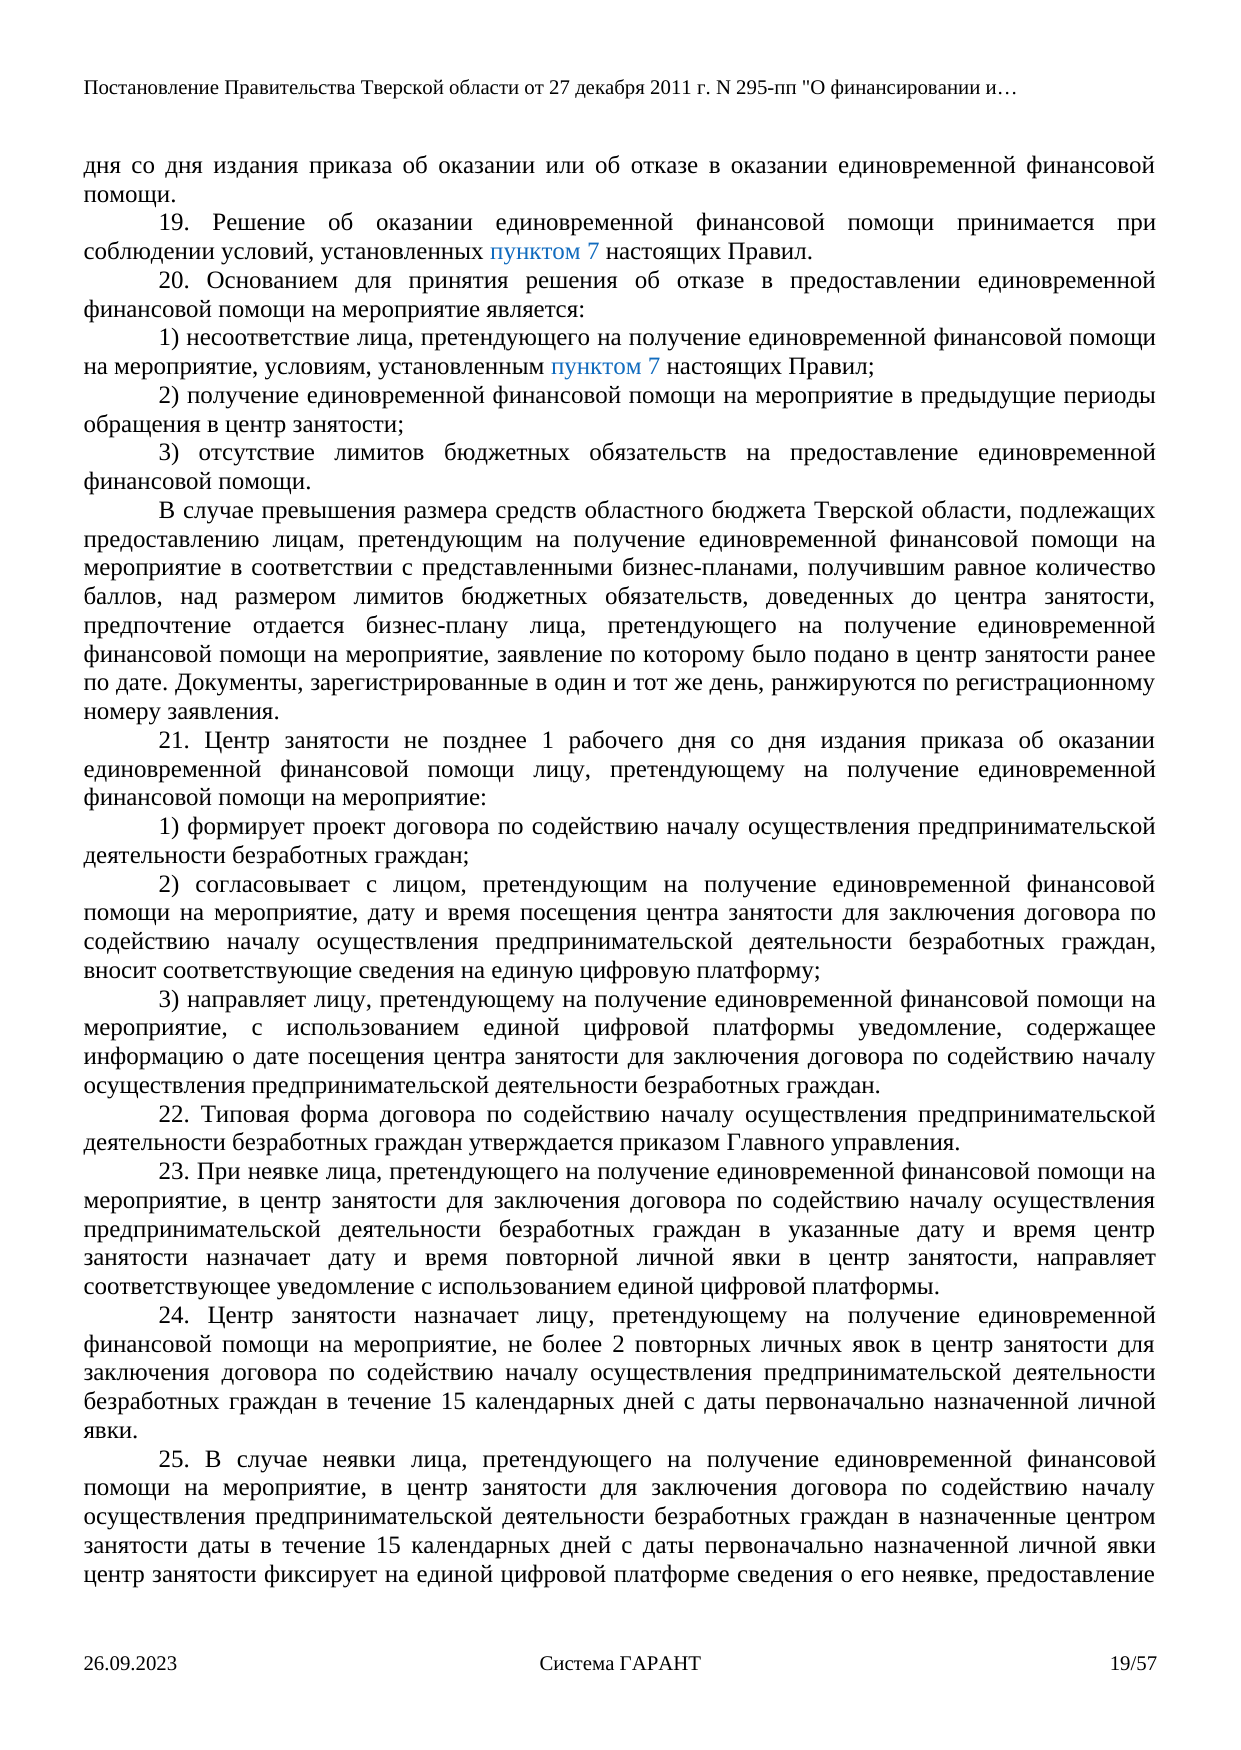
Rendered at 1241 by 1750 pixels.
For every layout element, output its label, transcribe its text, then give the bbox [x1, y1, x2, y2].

text 23. При неявке лица, претендующего на получение единовременной финансовой помощи на мероприятие, в центр занятости для заключения договора по содействию началу осуществления предпринимательской деятельности безработных граждан в указанные дату и время центр занятости назначает дату и время повторной личной явки в центр занятости, направляет соответствующее уведомление с использованием единой цифровой платформы. [83, 1156, 1157, 1300]
text 3) отсутствие лимитов бюджетных обязательств на предоставление единовременной финансовой помощи. [83, 437, 1157, 495]
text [83, 1444, 1157, 1587]
text 1) формирует проект договора по содействию началу осуществления предпринимательской деятельности безработных граждан; [83, 811, 1157, 869]
text 22. Типовая форма договора по содействию началу осуществления предпринимательской деятельности безработных граждан утверждается приказом Главного управления. [83, 1099, 1157, 1156]
text 2) получение единовременной финансовой помощи на мероприятие в предыдущие периоды обращения в центр занятости; [83, 380, 1157, 437]
text 19. Решение об оказании единовременной финансовой помощи принимается при соблюдении условий, установленных пунктом 7 настоящих Правил. [83, 207, 1157, 265]
text 21. Центр занятости не позднее 1 рабочего дня со дня издания приказа об оказании единовременной финансовой помощи лицу, претендующему на получение единовременной финансовой помощи на мероприятие: [83, 725, 1157, 811]
text 1) несоответствие лица, претендующего на получение единовременной финансовой помощи на мероприятие, условиям, установленным пунктом 7 настоящих Правил; [83, 322, 1157, 380]
text В случае превышения размера средств областного бюджета Тверской области, подлежащих предоставлению лицам, претендующим на получение единовременной финансовой помощи на мероприятие в соответствии с представленными бизнес-планами, получившим равное количество баллов, над размером лимитов бюджетных обязательств, доведенных до центра занятости, предпочтение отдается бизнес-плану лица, претендующего на получение единовременной финансовой помощи на мероприятие, заявление по которому было подано в центр занятости ранее по дате. Документы, зарегистрированные в один и тот же день, ранжируются по регистрационному номеру заявления. [83, 495, 1157, 725]
text 20. Основанием для принятия решения об отказе в предоставлении единовременной финансовой помощи на мероприятие является: [83, 265, 1157, 322]
text 24. Центр занятости назначает лицу, претендующему на получение единовременной финансовой помощи на мероприятие, не более 2 повторных личных явок в центр занятости для заключения договора по содействию началу осуществления предпринимательской деятельности безработных граждан в течение 15 календарных дней с даты первоначально назначенной личной явки. [83, 1300, 1157, 1444]
text 2) согласовывает с лицом, претендующим на получение единовременной финансовой помощи на мероприятие, дату и время посещения центра занятости для заключения договора по содействию началу осуществления предпринимательской деятельности безработных граждан, вносит соответствующие сведения на единую цифровую платформу; [83, 869, 1157, 984]
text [83, 150, 1157, 207]
text 3) направляет лицу, претендующему на получение единовременной финансовой помощи на мероприятие, с использованием единой цифровой платформы уведомление, содержащее информацию о дате посещения центра занятости для заключения договора по содействию началу осуществления предпринимательской деятельности безработных граждан. [83, 984, 1157, 1099]
